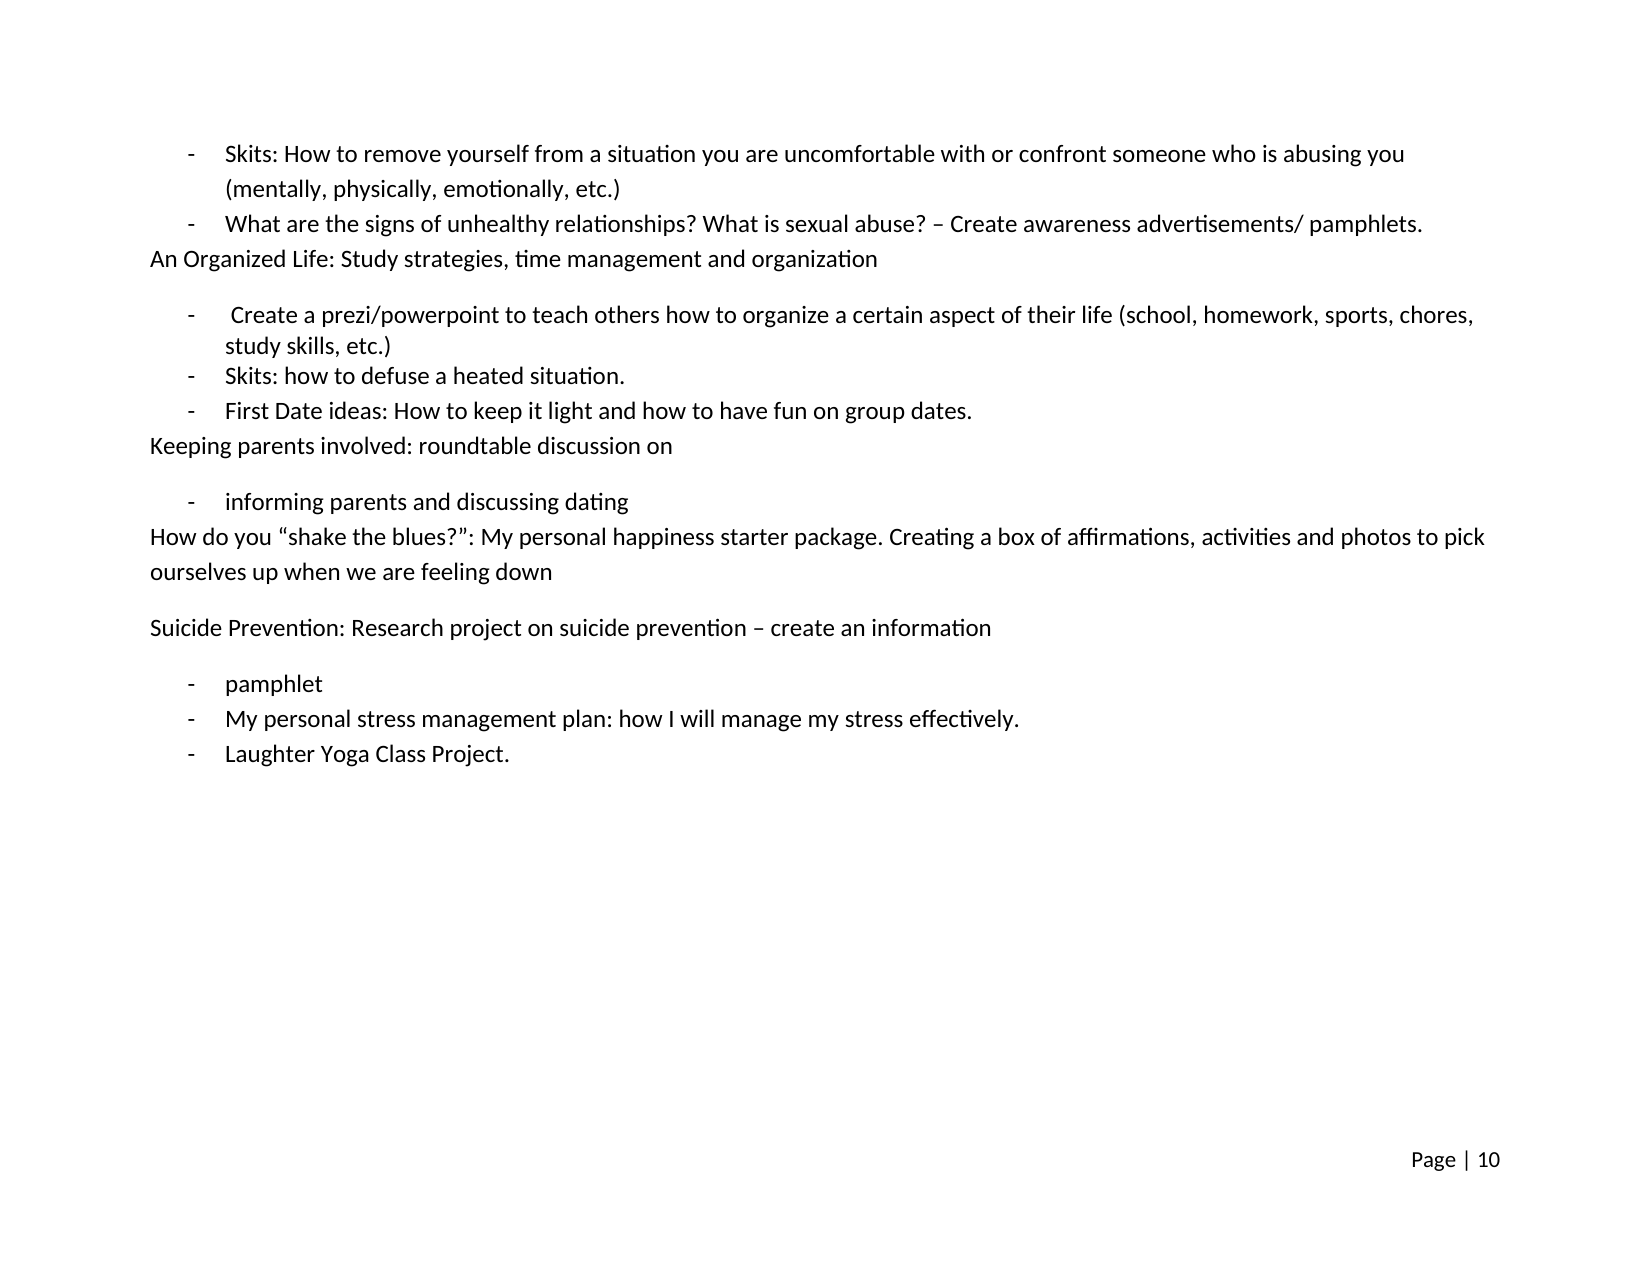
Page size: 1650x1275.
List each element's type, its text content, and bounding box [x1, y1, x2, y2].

text Keeping parents involved: roundtable discussion on [150, 430, 1500, 461]
text An Organized Life: Study strategies, time management and organization [150, 243, 1500, 274]
list Skits: How to remove yourself from a situation you are uncomfortable with or confront someone who is abusing you (mentally, physically, emotionally, etc.) [187, 138, 1500, 204]
text How do you “shake the blues?”: My personal happiness starter package. Creating a box of affirmations, activities and photos to pick ourselves up when we are feeling down [150, 521, 1500, 587]
text Suicide Prevention: Research project on suicide prevention – create an information [150, 612, 1500, 642]
list My personal stress management plan: how I will manage my stress effectively. [187, 703, 1500, 733]
list Skits: how to defuse a heated situation. [187, 360, 1500, 391]
list First Date ideas: How to keep it light and how to have fun on group dates. [187, 395, 1500, 426]
list Laughter Yoga Class Project. [187, 738, 1500, 768]
list Create a prezi/powerpoint to teach others how to organize a certain aspect of their life (school, homework, sports, chores, study skills, etc.) [187, 299, 1500, 360]
list pamphlet [187, 668, 1500, 698]
list What are the signs of unhealthy relationships? What is sexual abuse? – Create awareness advertisements/ pamphlets. [187, 208, 1500, 239]
list informing parents and discussing dating [187, 486, 1500, 517]
